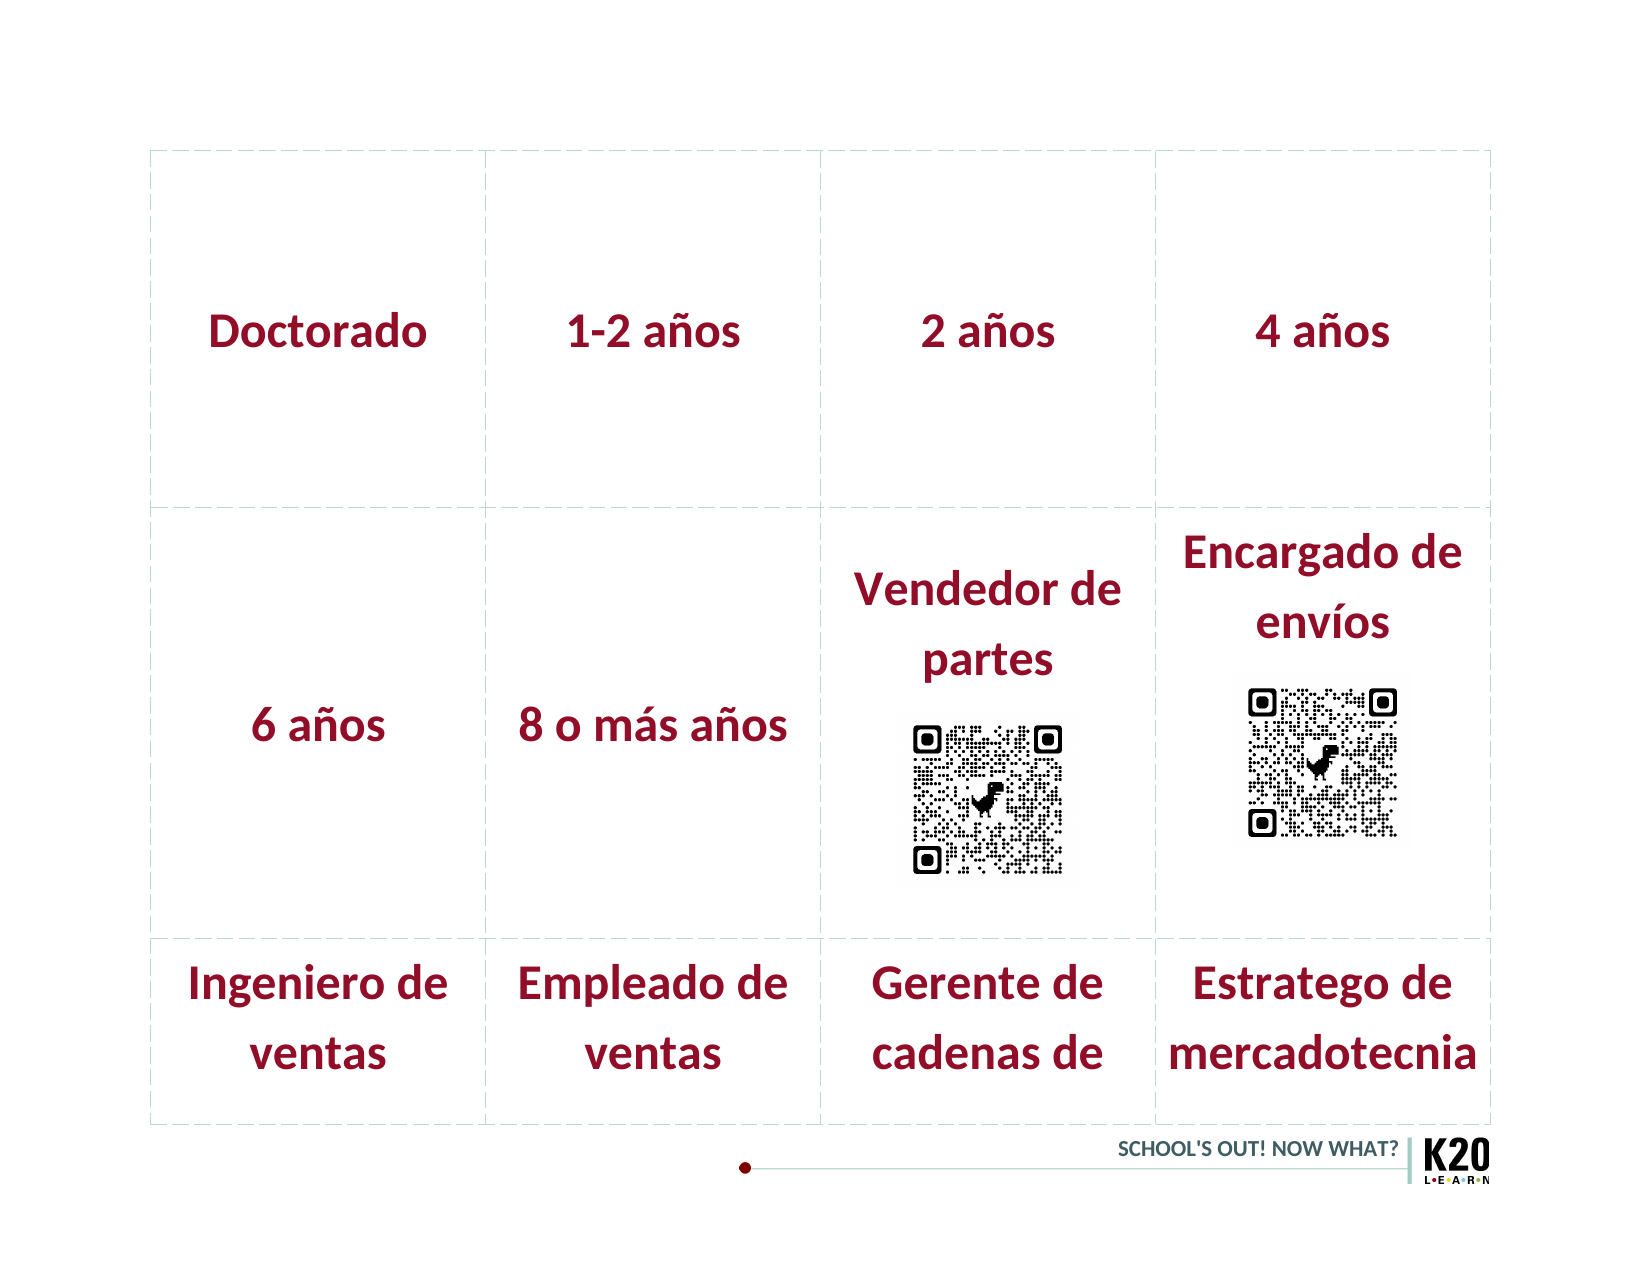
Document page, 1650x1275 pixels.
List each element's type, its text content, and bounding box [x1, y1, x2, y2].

picture [1232, 672, 1413, 853]
picture [897, 709, 1078, 890]
table_cell 6 años [151, 507, 485, 938]
table_cell Ingeniero de ventas [151, 938, 485, 1124]
table_cell 1-2 años [485, 150, 820, 507]
table_cell Encargado de envíos [1155, 507, 1490, 938]
table_cell Doctorado [151, 150, 485, 507]
picture [739, 1134, 1489, 1187]
table_cell 2 años [820, 150, 1155, 507]
table_cell 4 años [1155, 150, 1490, 507]
table_cell Estratego de mercadotecnia [1155, 938, 1490, 1124]
table_cell Empleado de ventas [485, 938, 820, 1124]
table_cell 8 o más años [485, 507, 820, 938]
table_cell Vendedor de partes [820, 507, 1155, 938]
table_cell Gerente de cadenas de suministros [820, 938, 1155, 1124]
